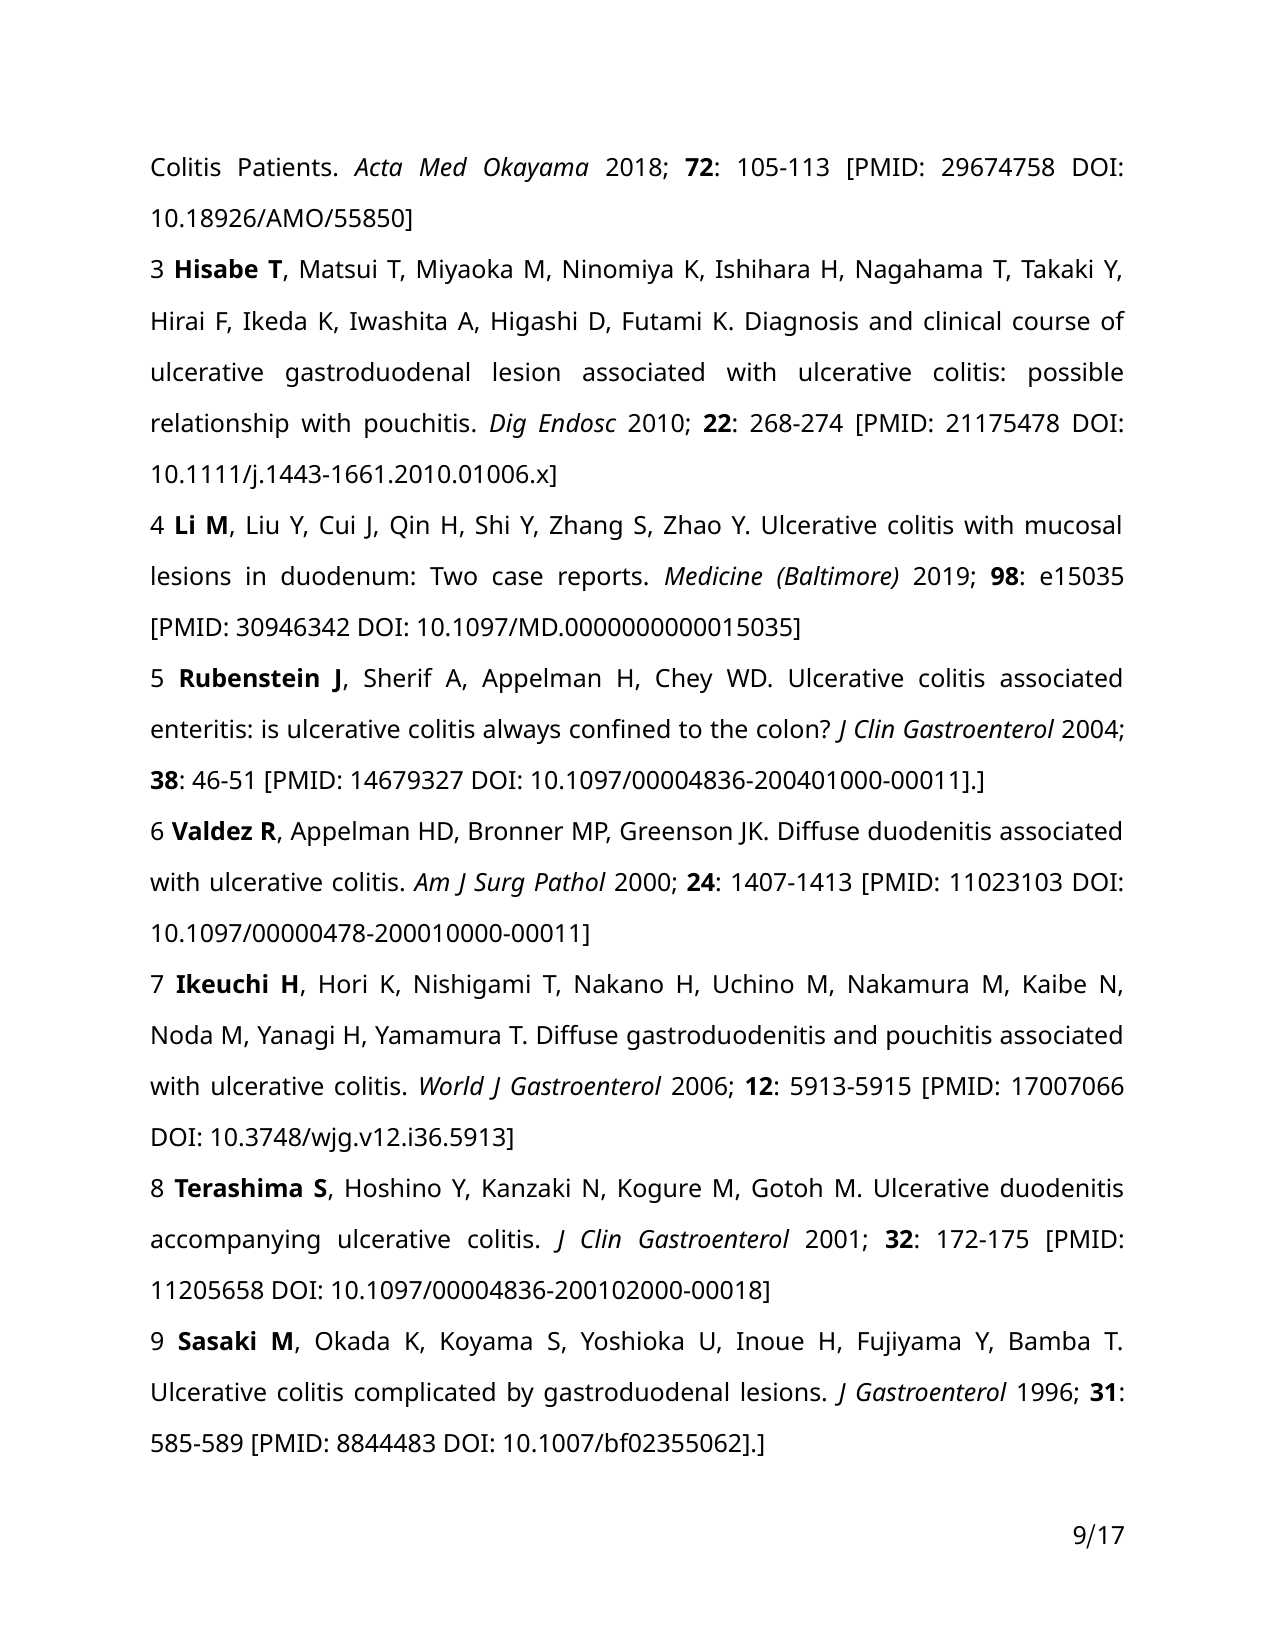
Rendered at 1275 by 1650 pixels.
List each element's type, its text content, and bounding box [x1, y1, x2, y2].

text 7 Ikeuchi H, Hori K, Nishigami T, Nakano H, Uchino M, Nakamura M, Kaibe N, Noda M, Yanagi H, Yamamura T. Diffuse gastroduodenitis and pouchitis associated with ulcerative colitis. World J Gastroenterol 2006; 12: 5913-5915 [PMID: 17007066 DOI: 10.3748/wjg.v12.i36.5913] [150, 967, 1125, 1154]
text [150, 150, 1125, 235]
text 6 Valdez R, Appelman HD, Bronner MP, Greenson JK. Diffuse duodenitis associated with ulcerative colitis. Am J Surg Pathol 2000; 24: 1407-1413 [PMID: 11023103 DOI: 10.1097/00000478-200010000-00011] [150, 813, 1125, 950]
text 3 Hisabe T, Matsui T, Miyaoka M, Ninomiya K, Ishihara H, Nagahama T, Takaki Y, Hirai F, Ikeda K, Iwashita A, Higashi D, Futami K. Diagnosis and clinical course of ulcerative gastroduodenal lesion associated with ulcerative colitis: possible relationship with pouchitis. Dig Endosc 2010; 22: 268-274 [PMID: 21175478 DOI: 10.1111/j.1443-1661.2010.01006.x] [150, 252, 1125, 490]
text 5 Rubenstein J, Sherif A, Appelman H, Chey WD. Ulcerative colitis associated enteritis: is ulcerative colitis always confined to the colon? J Clin Gastroenterol 2004; 38: 46-51 [PMID: 14679327 DOI: 10.1097/00004836-200401000-00011].] [150, 660, 1125, 797]
text 4 Li M, Liu Y, Cui J, Qin H, Shi Y, Zhang S, Zhao Y. Ulcerative colitis with mucosal lesions in duodenum: Two case reports. Medicine (Baltimore) 2019; 98: e15035 [PMID: 30946342 DOI: 10.1097/MD.0000000000015035] [150, 507, 1125, 643]
text 9 Sasaki M, Okada K, Koyama S, Yoshioka U, Inoue H, Fujiyama Y, Bamba T. Ulcerative colitis complicated by gastroduodenal lesions. J Gastroenterol 1996; 31: 585-589 [PMID: 8844483 DOI: 10.1007/bf02355062].] [150, 1324, 1125, 1460]
text 8 Terashima S, Hoshino Y, Kanzaki N, Kogure M, Gotoh M. Ulcerative duodenitis accompanying ulcerative colitis. J Clin Gastroenterol 2001; 32: 172-175 [PMID: 11205658 DOI: 10.1097/00004836-200102000-00018] [150, 1171, 1125, 1307]
